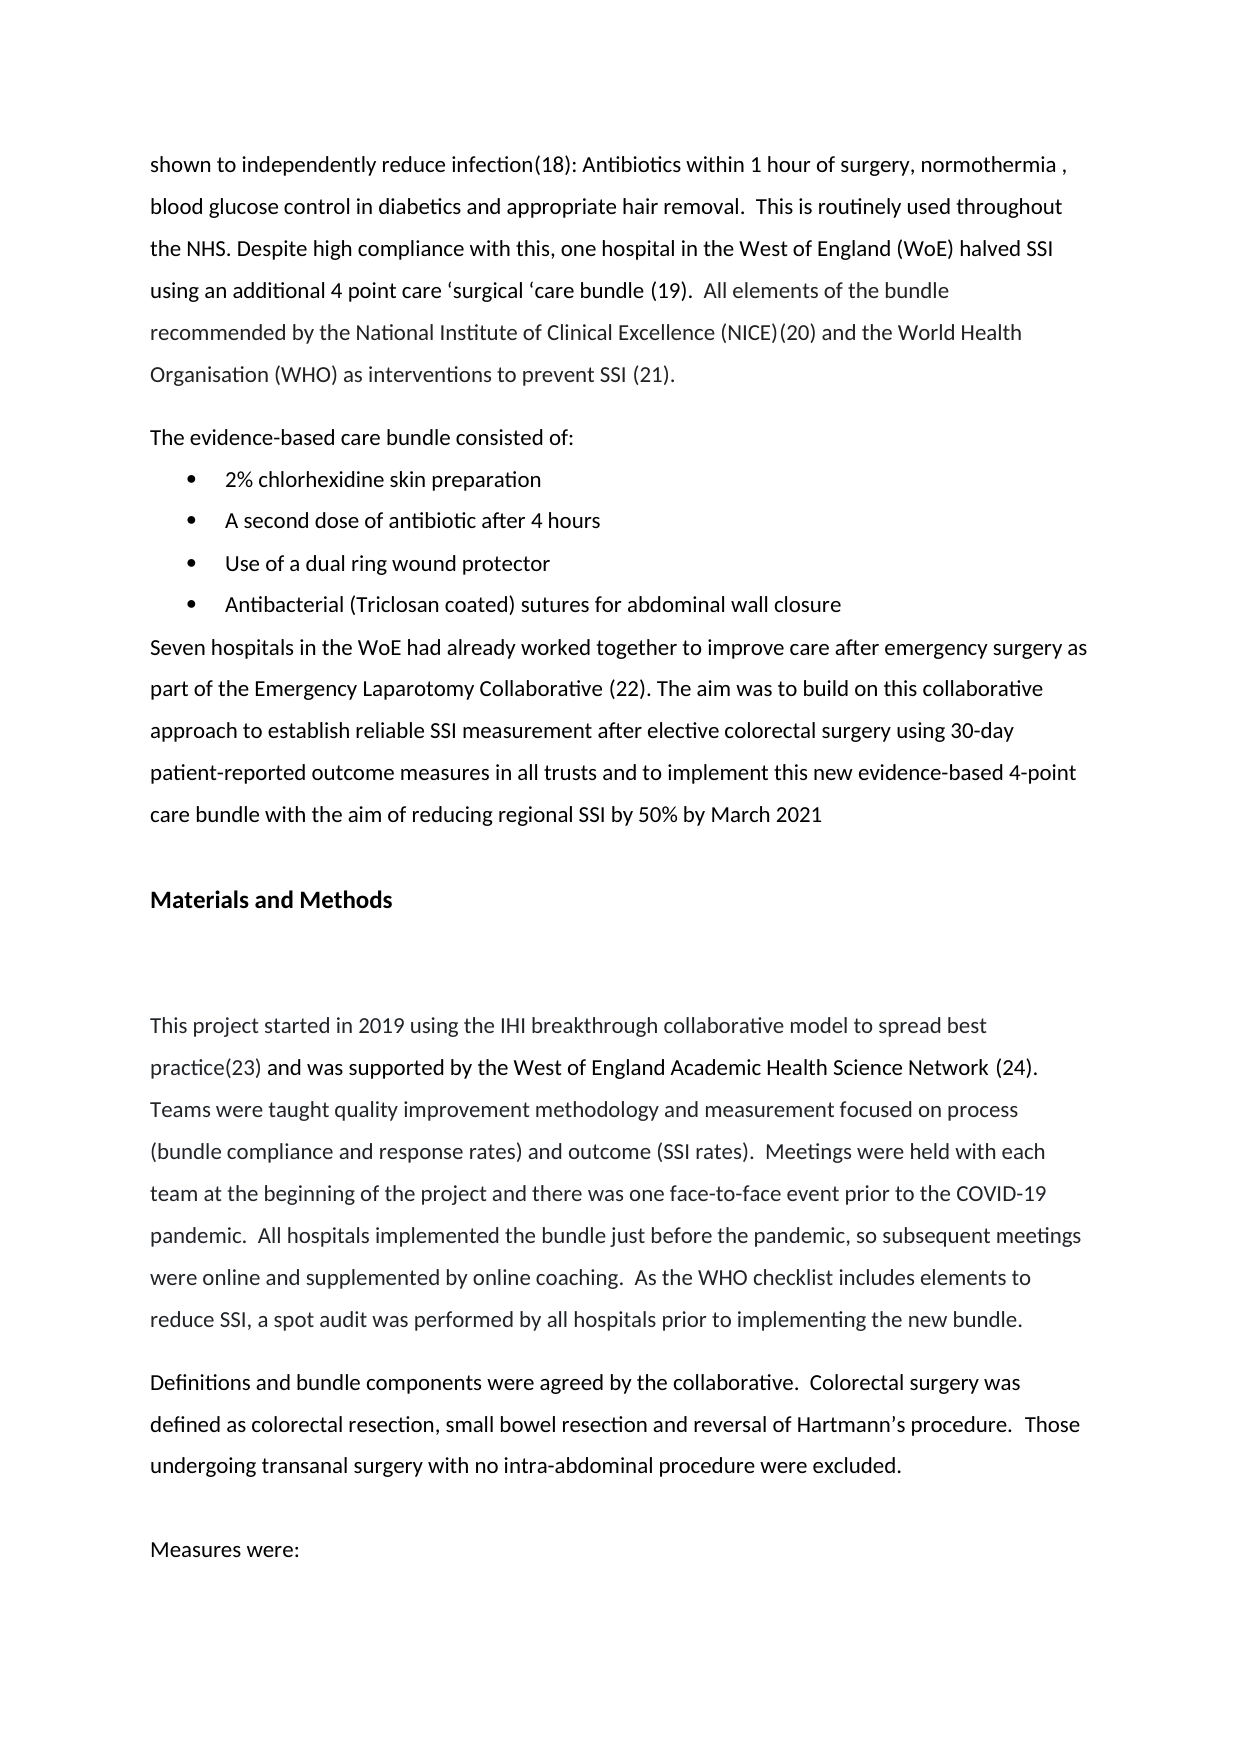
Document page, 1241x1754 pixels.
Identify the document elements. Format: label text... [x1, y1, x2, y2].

text The evidence-based care bundle consisted of: [150, 423, 1090, 451]
text Measures were: [150, 1536, 1090, 1564]
text Definitions and bundle components were agreed by the collaborative. Colorectal surgery was defined as colorectal resection, small bowel resection and reversal of Hartmann’s procedure. Those undergoing transanal surgery with no intra-abdominal procedure were excluded. [150, 1368, 1090, 1480]
list Use of a dual ring wound protector [187, 549, 1090, 577]
text Seven hospitals in the WoE had already worked together to improve care after emergency surgery as part of the Emergency Laparotomy Collaborative (22). The aim was to build on this collaborative approach to establish reliable SSI measurement after elective colorectal surgery using 30-day patient-reported outcome measures in all trusts and to implement this new evidence-based 4-point care bundle with the aim of reducing regional SSI by 50% by March 2021 [150, 633, 1090, 828]
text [150, 150, 1090, 388]
text Materials and Methods [150, 884, 1090, 915]
list A second dose of antibiotic after 4 hours [187, 507, 1090, 535]
text This project started in 2019 using the IHI breakthrough collaborative model to spread best practice(23) and was supported by the West of England Academic Health Science Network (24). Teams were taught quality improvement methodology and measurement focused on process (bundle compliance and response rates) and outcome (SSI rates). Meetings were held with each team at the beginning of the project and there was one face-to-face event prior to the COVID-19 pandemic. All hospitals implemented the bundle just before the pandemic, so subsequent meetings were online and supplemented by online coaching. As the WHO checklist includes elements to reduce SSI, a spot audit was performed by all hospitals prior to implementing the new bundle. [150, 1011, 1090, 1333]
list 2% chlorhexidine skin preparation [187, 465, 1090, 493]
list Antibacterial (Triclosan coated) sutures for abdominal wall closure [187, 591, 1090, 619]
